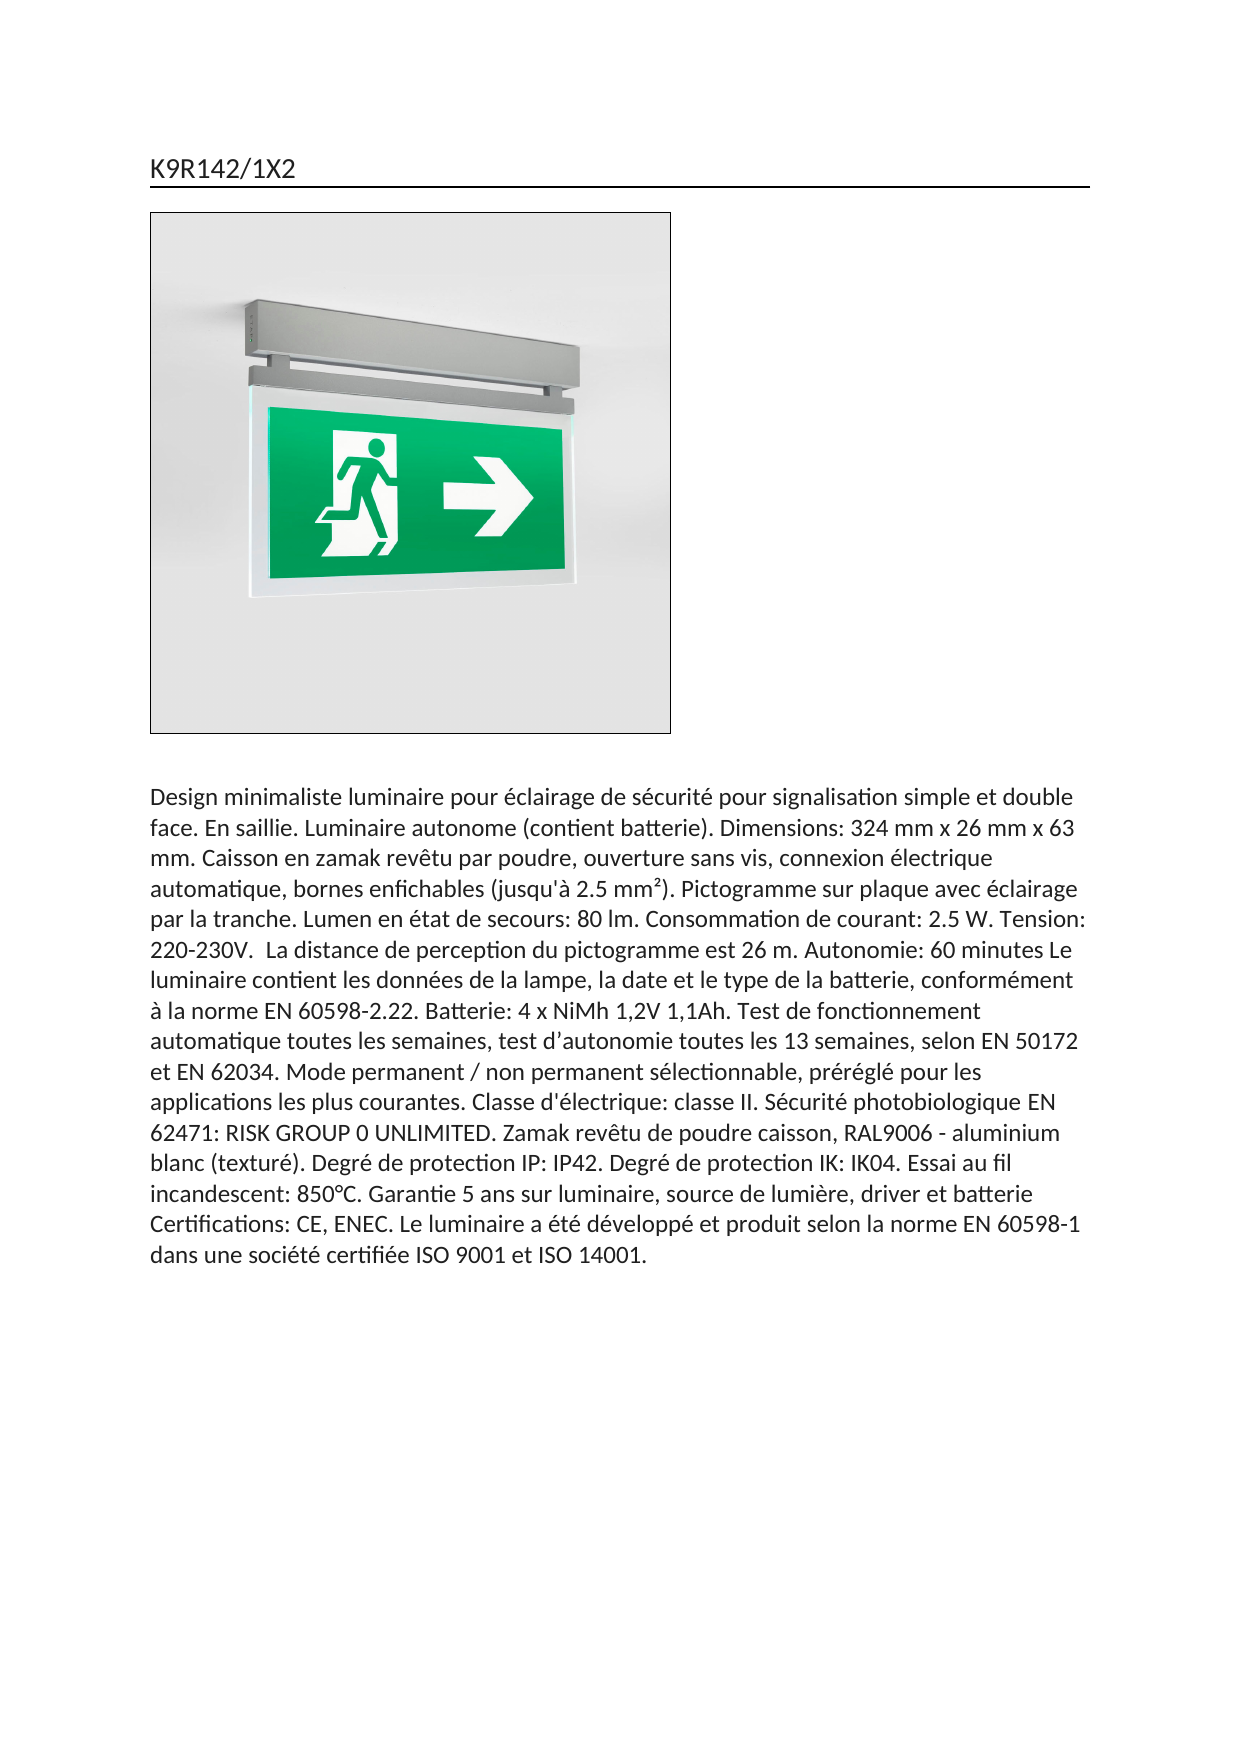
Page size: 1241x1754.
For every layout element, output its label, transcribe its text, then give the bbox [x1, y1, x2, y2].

text Design minimaliste luminaire pour éclairage de sécurité pour signalisation simple et double face. En saillie. Luminaire autonome (contient batterie). Dimensions: 324 mm x 26 mm x 63 mm. Caisson en zamak revêtu par poudre, ouverture sans vis, connexion électrique automatique, bornes enfichables (jusqu'à 2.5 mm²). Pictogramme sur plaque avec éclairage par la tranche. Lumen en état de secours: 80 lm. Consommation de courant: 2.5 W. Tension: 220-230V. La distance de perception du pictogramme est 26 m. Autonomie: 60 minutes Le luminaire contient les données de la lampe, la date et le type de la batterie, conformément à la norme EN 60598-2.22. Batterie: 4 x NiMh 1,2V 1,1Ah. Test de fonctionnement automatique toutes les semaines, test d’autonomie toutes les 13 semaines, selon EN 50172 et EN 62034. Mode permanent / non permanent sélectionnable, préréglé pour les applications les plus courantes. Classe d'électrique: classe II. Sécurité photobiologique EN 62471: RISK GROUP 0 UNLIMITED. Zamak revêtu de poudre caisson, RAL9006 - aluminium blanc (texturé). Degré de protection IP: IP42. Degré de protection IK: IK04. Essai au fil incandescent: 850°C. Garantie 5 ans sur luminaire, source de lumière, driver et batterie Certifications: CE, ENEC. Le luminaire a été développé et produit selon la norme EN 60598-1 dans une société certifiée ISO 9001 et ISO 14001. [150, 781, 1090, 1269]
text K9R142/1X2 [150, 150, 1090, 186]
picture [151, 213, 670, 733]
